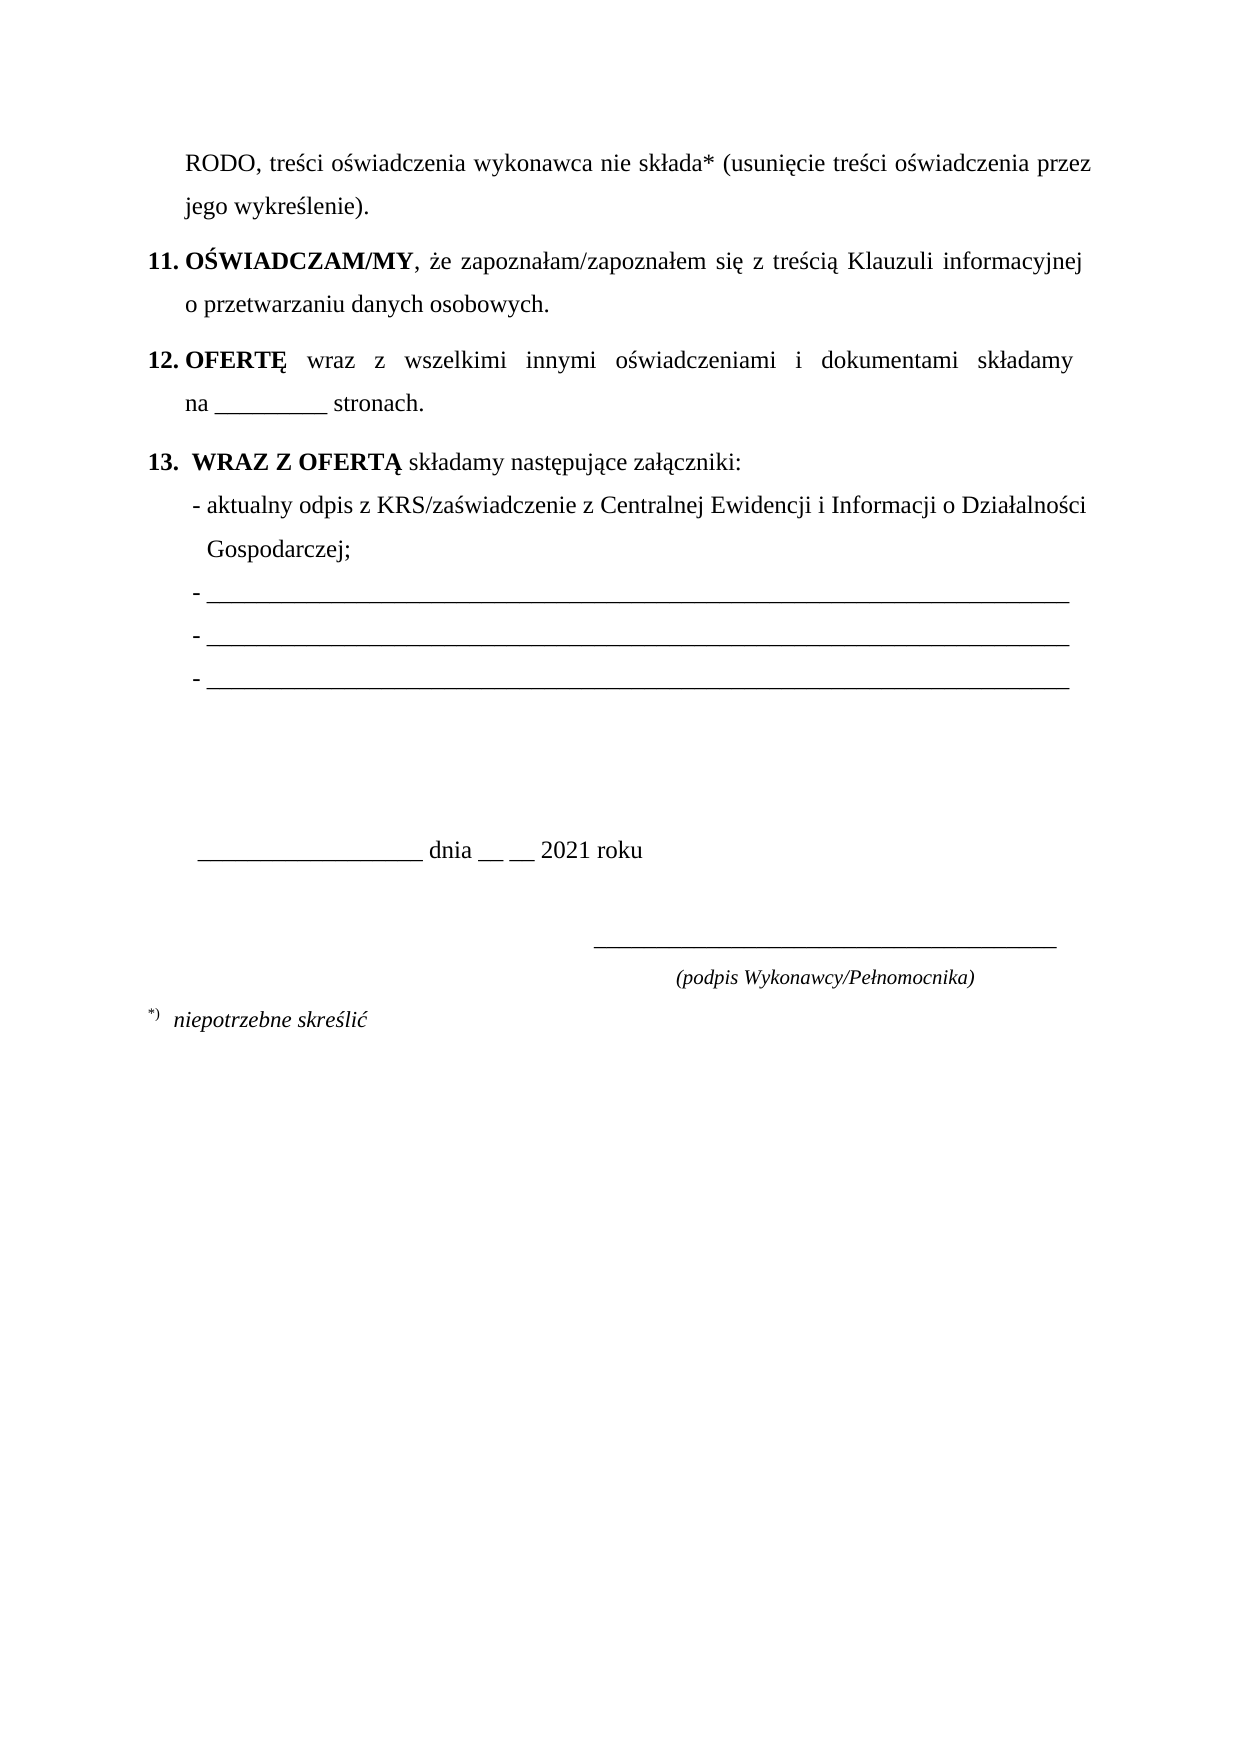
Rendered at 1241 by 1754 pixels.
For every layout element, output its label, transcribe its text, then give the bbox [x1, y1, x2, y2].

text *) niepotrzebne skreślić [148, 1004, 1093, 1033]
text - _____________________________________________________________________ [192, 663, 1093, 692]
text - _____________________________________________________________________ [192, 620, 1093, 649]
list OŚWIADCZAM/MY, że zapoznałam/zapoznałem się z treścią Klauzuli informacyjnej o przetwarzaniu danych osobowych. [148, 246, 1093, 318]
list OFERTĘ wraz z wszelkimi innymi oświadczeniami i dokumentami składamy na _________ stronach. [148, 345, 1093, 417]
text - _____________________________________________________________________ [192, 577, 1093, 606]
text __________________ dnia __ __ 2021 roku [198, 836, 1093, 864]
text _____________________________________ [148, 922, 1093, 951]
text (podpis Wykonawcy/Pełnomocnika) [148, 965, 1093, 989]
text 13. WRAZ Z OFERTĄ składamy następujące załączniki: [148, 447, 1125, 476]
text - aktualny odpis z KRS/zaświadczenie z Centralnej Ewidencji i Informacji o Działalności Gospodarczej; [192, 491, 1093, 562]
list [148, 148, 1093, 219]
